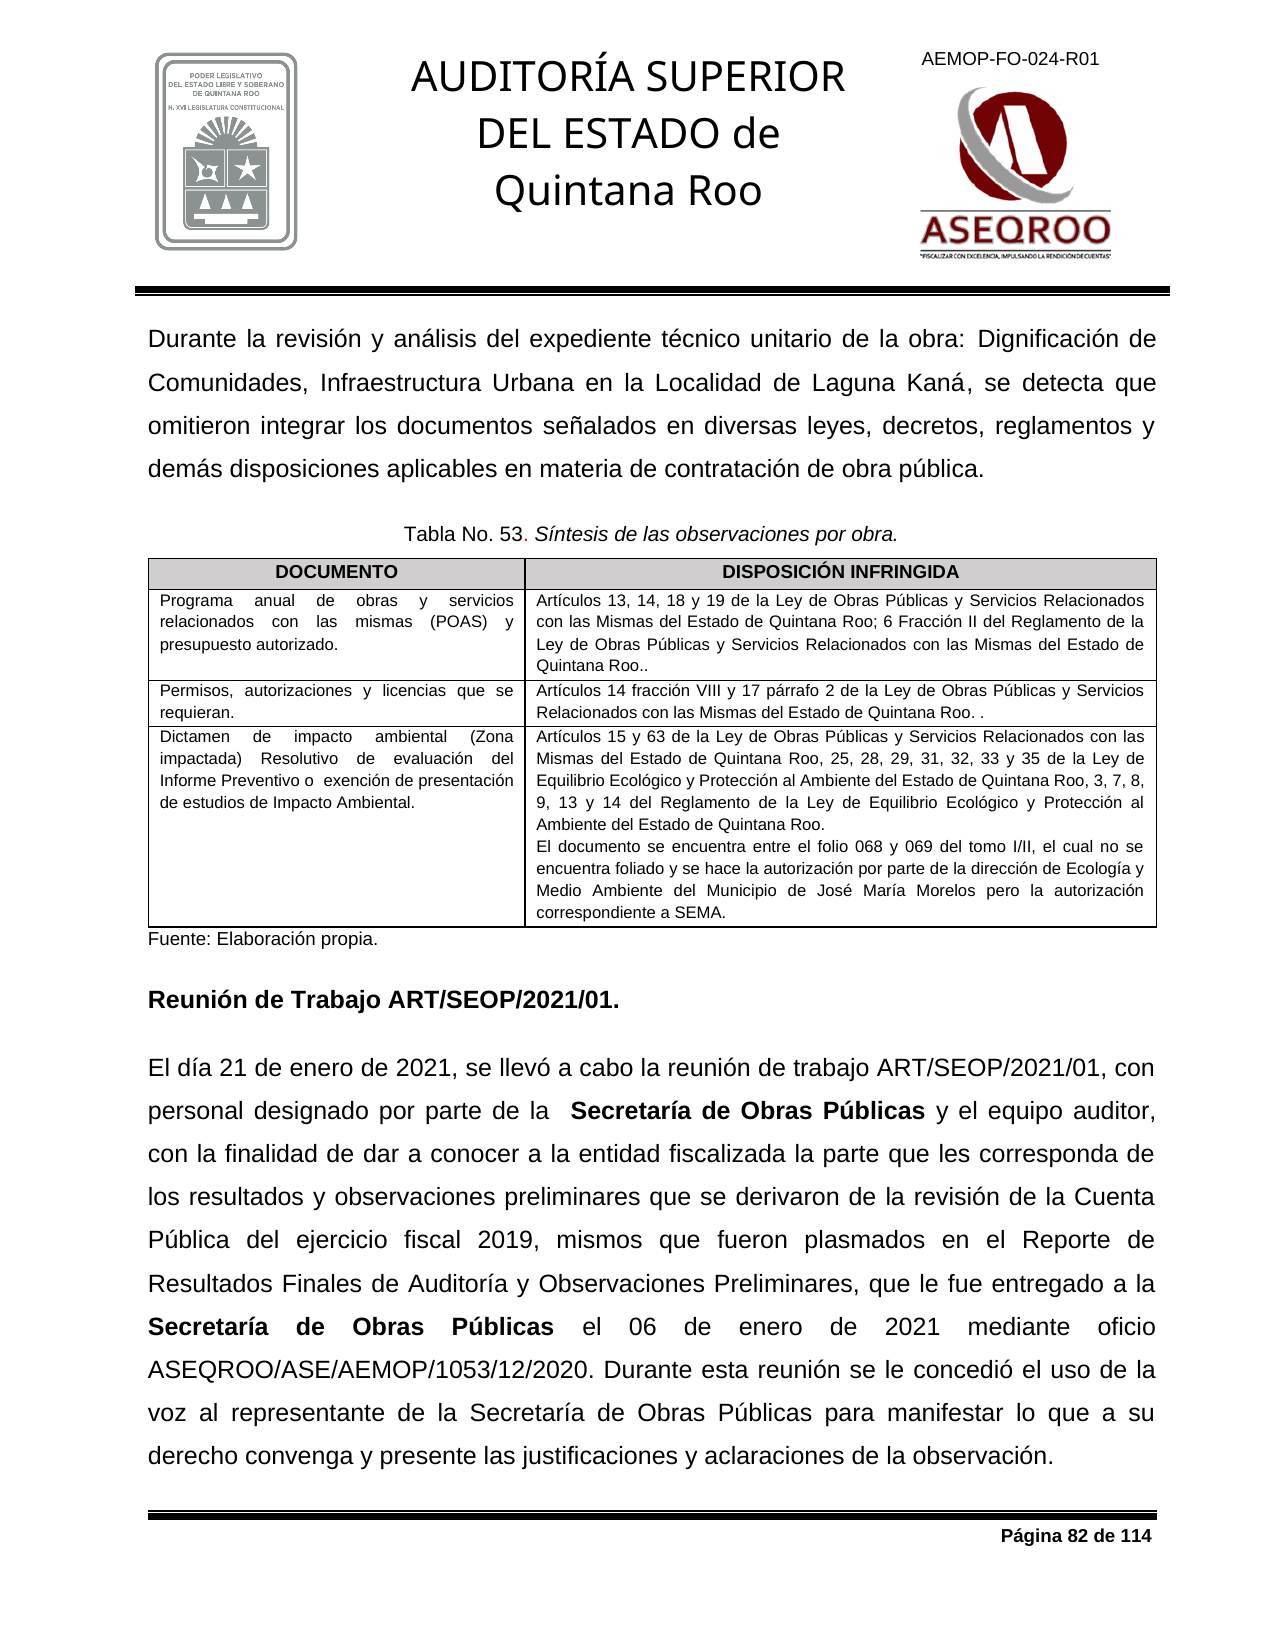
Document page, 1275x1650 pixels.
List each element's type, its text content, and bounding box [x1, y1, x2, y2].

table_cell Permisos, autorizaciones y licencias que se requieran. [149, 681, 524, 726]
picture [920, 87, 1111, 259]
text El día 21 de enero de 2021, se llevó a cabo la reunión de trabajo ART/SEOP/2021/01, con personal designado por parte de la Secretaría de Obras Públicas y el equipo auditor, con la finalidad de dar a conocer a la entidad fiscalizada la parte que les corresponda de los resultados y observaciones preliminares que se derivaron de la revisión de la Cuenta Pública del ejercicio fiscal 2019, mismos que fueron plasmados en el Reporte de Resultados Finales de Auditoría y Observaciones Preliminares, que le fue entregado a la Secretaría de Obras Públicas el 06 de enero de 2021 mediante oficio ASEQROO/ASE/AEMOP/1053/12/2020. Durante esta reunión se le concedió el uso de la voz al representante de la Secretaría de Obras Públicas para manifestar lo que a su derecho convenga y presente las justificaciones y aclaraciones de la observación. [148, 1053, 1157, 1470]
table_cell Programa anual de obras y servicios relacionados con las mismas (POAS) y presupuesto autorizado. [149, 590, 524, 680]
table_header DOCUMENTO [149, 559, 524, 589]
text Durante la revisión y análisis del expediente técnico unitario de la obra: Dignificación de Comunidades, Infraestructura Urbana en la Localidad de Laguna Kaná, se detecta que omitieron integrar los documentos señalados en diversas leyes, decretos, reglamentos y demás disposiciones aplicables en materia de contratación de obra pública. [148, 324, 1157, 483]
table_header DISPOSICIÓN INFRINGIDA [526, 559, 1156, 589]
text Tabla No. 53. Síntesis de las observaciones por obra. [148, 522, 1157, 546]
text Reunión de Trabajo ART/SEOP/2021/01. [148, 985, 1157, 1013]
table_cell Artículos 14 fracción VIII y 17 párrafo 2 de la Ley de Obras Públicas y Servicios Relacionados con las Mismas del Estado de Quintana Roo. . [526, 681, 1156, 726]
text Fuente: Elaboración propia. [148, 928, 1157, 949]
picture [153, 49, 299, 252]
table_cell Dictamen de impacto ambiental (Zona impactada) Resolutivo de evaluación del Informe Preventivo o exención de presentación de estudios de Impacto Ambiental. [149, 727, 524, 926]
table_cell Artículos 13, 14, 18 y 19 de la Ley de Obras Públicas y Servicios Relacionados con las Mismas del Estado de Quintana Roo; 6 Fracción II del Reglamento de la Ley de Obras Públicas y Servicios Relacionados con las Mismas del Estado de Quintana Roo.. [526, 590, 1156, 680]
table_cell Artículos 15 y 63 de la Ley de Obras Públicas y Servicios Relacionados con las Mismas del Estado de Quintana Roo, 25, 28, 29, 31, 32, 33 y 35 de la Ley de Equilibrio Ecológico y Protección al Ambiente del Estado de Quintana Roo, 3, 7, 8, 9, 13 y 14 del Reglamento de la Ley de Equilibrio Ecológico y Protección al Ambiente del Estado de Quintana Roo. El documento se encuentra entre el folio 068 y 069 del tomo I/II, el cual no se encuentra foliado y se hace la autorización por parte de la dirección de Ecología y Medio Ambiente del Municipio de José María Morelos pero la autorización correspondiente a SEMA. [526, 727, 1156, 926]
